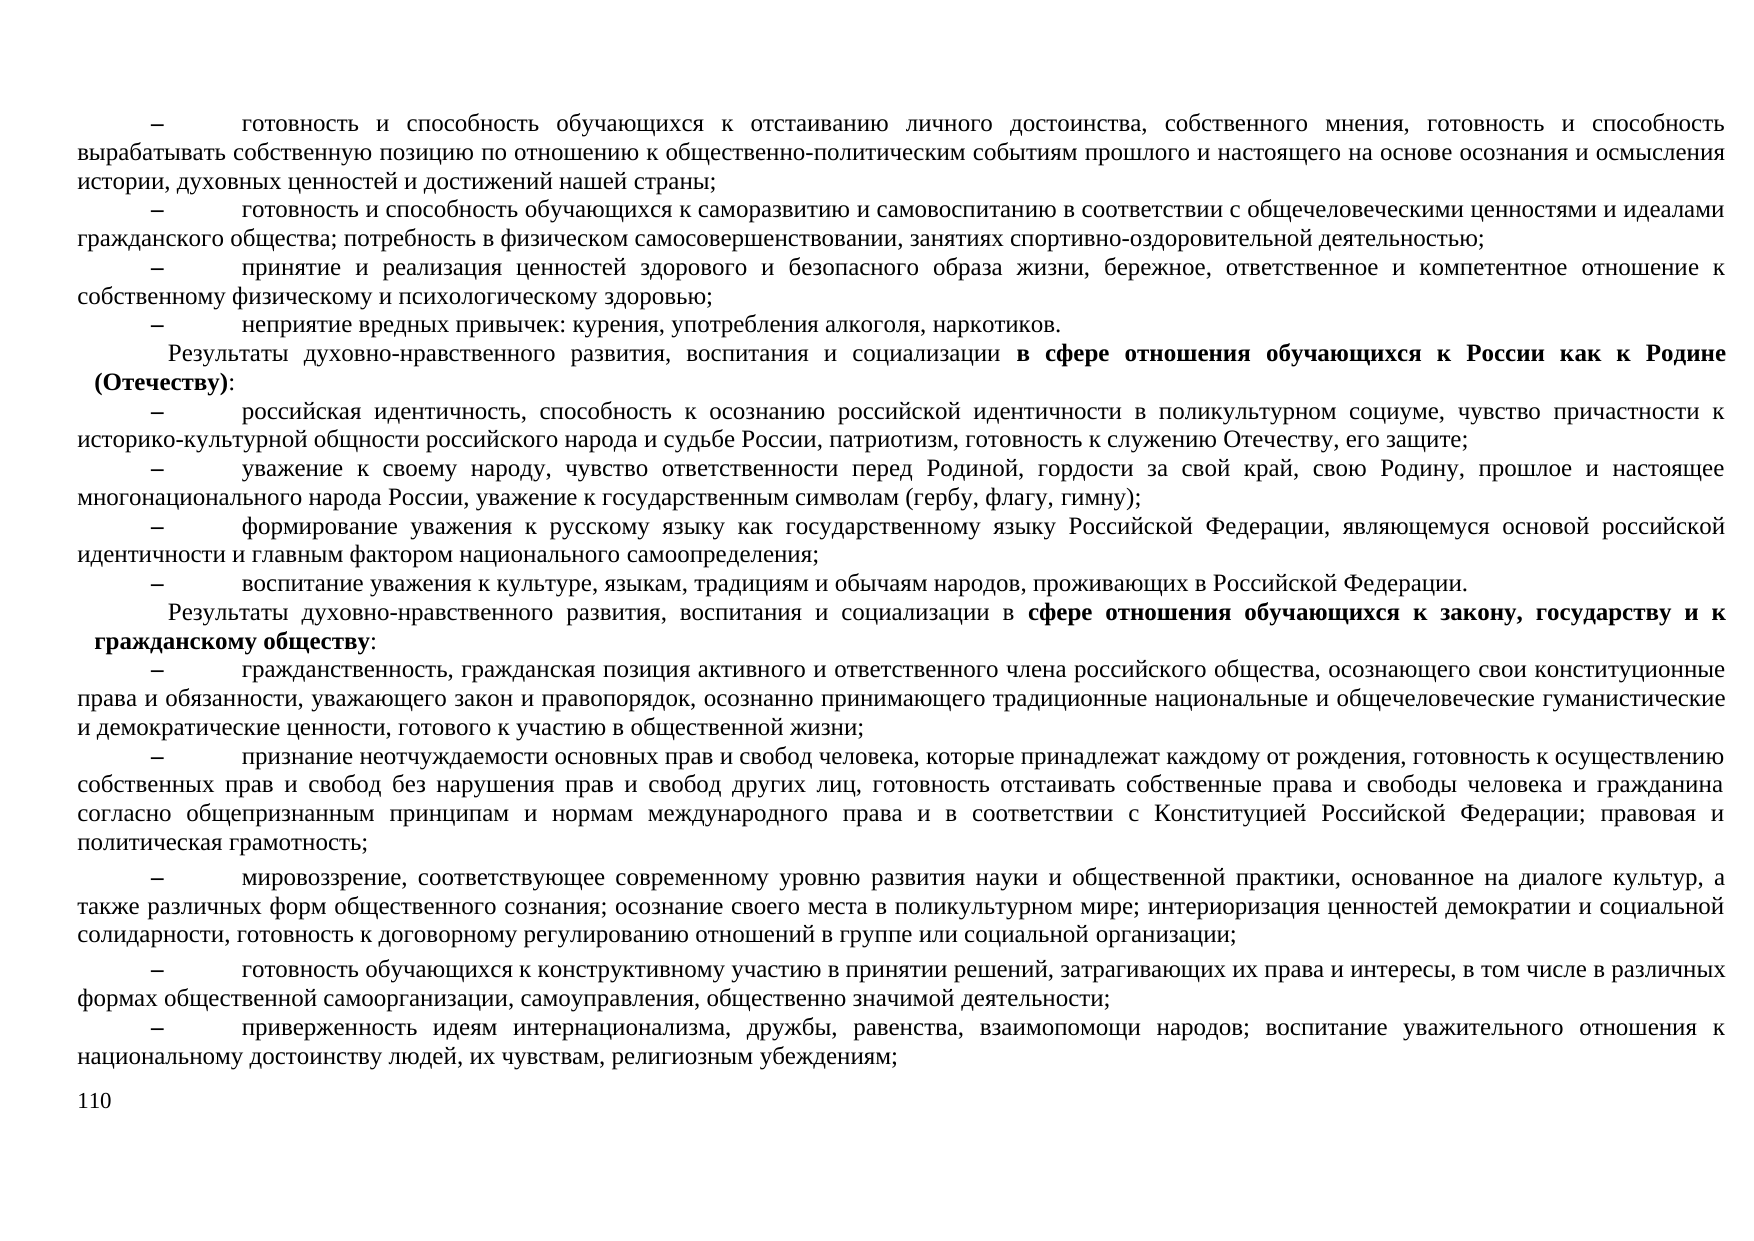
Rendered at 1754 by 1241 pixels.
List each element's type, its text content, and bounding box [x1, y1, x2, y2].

list принятие и реализация ценностей здорового и безопасного образа жизни, бережное, ответственное и компетентное отношение к собственному физическому и психологическому здоровью; [77, 252, 1726, 309]
list готовность и способность обучающихся к саморазвитию и самовоспитанию в соответствии с общечеловеческими ценностями и идеалами гражданского общества; потребность в физическом самосовершенствовании, занятиях спортивно-оздоровительной деятельностью; [77, 194, 1727, 252]
text Результаты духовно-нравственного развития, воспитания и социализации в сфере отношения обучающихся к России как к Родине (Отечеству): [94, 338, 1726, 396]
list гражданственность, гражданская позиция активного и ответственного члена российского общества, осознающего свои конституционные права и обязанности, уважающего закон и правопорядок, осознанно принимающего традиционные национальные и общечеловеческие гуманистические и демократические ценности, готового к участию в общественной жизни; [77, 654, 1727, 741]
text Результаты духовно-нравственного развития, воспитания и социализации в сфере отношения обучающихся к закону, государству и к гражданскому обществу: [94, 597, 1726, 654]
list формирование уважения к русскому языку как государственному языку Российской Федерации, являющемуся основой российской идентичности и главным фактором национального самоопределения; [77, 511, 1726, 568]
list неприятие вредных привычек: курения, употребления алкоголя, наркотиков. [77, 309, 1739, 338]
list уважение к своему народу, чувство ответственности перед Родиной, гордости за свой край, свою Родину, прошлое и настоящее многонационального народа России, уважение к государственным символам (гербу, флагу, гимну); [77, 453, 1726, 511]
list приверженность идеям интернационализма, дружбы, равенства, взаимопомощи народов; воспитание уважительного отношения к национальному достоинству людей, их чувствам, религиозным убеждениям; [77, 1012, 1727, 1069]
list готовность и способность обучающихся к отстаиванию личного достоинства, собственного мнения, готовность и способность вырабатывать собственную позицию по отношению к общественно-политическим событиям прошлого и настоящего на основе осознания и осмысления истории, духовных ценностей и достижений нашей страны; [77, 108, 1726, 194]
list признание неотчуждаемости основных прав и свобод человека, которые принадлежат каждому от рождения, готовность к осуществлению собственных прав и свобод без нарушения прав и свобод других лиц, готовность отстаивать собственные права и свободы человека и гражданина согласно общепризнанным принципам и нормам международного права и в соответствии с Конституцией Российской Федерации; правовая и политическая грамотность; [77, 741, 1726, 856]
list готовность обучающихся к конструктивному участию в принятии решений, затрагивающих их права и интересы, в том числе в различных формах общественной самоорганизации, самоуправления, общественно значимой деятельности; [77, 954, 1727, 1012]
list воспитание уважения к культуре, языкам, традициям и обычаям народов, проживающих в Российской Федерации. [77, 568, 1726, 597]
list мировоззрение, соответствующее современному уровню развития науки и общественной практики, основанное на диалоге культур, а также различных форм общественного сознания; осознание своего места в поликультурном мире; интериоризация ценностей демократии и социальной солидарности, готовность к договорному регулированию отношений в группе или социальной организации; [77, 862, 1727, 948]
list российская идентичность, способность к осознанию российской идентичности в поликультурном социуме, чувство причастности к историко-культурной общности российского народа и судьбе России, патриотизм, готовность к служению Отечеству, его защите; [77, 396, 1726, 453]
